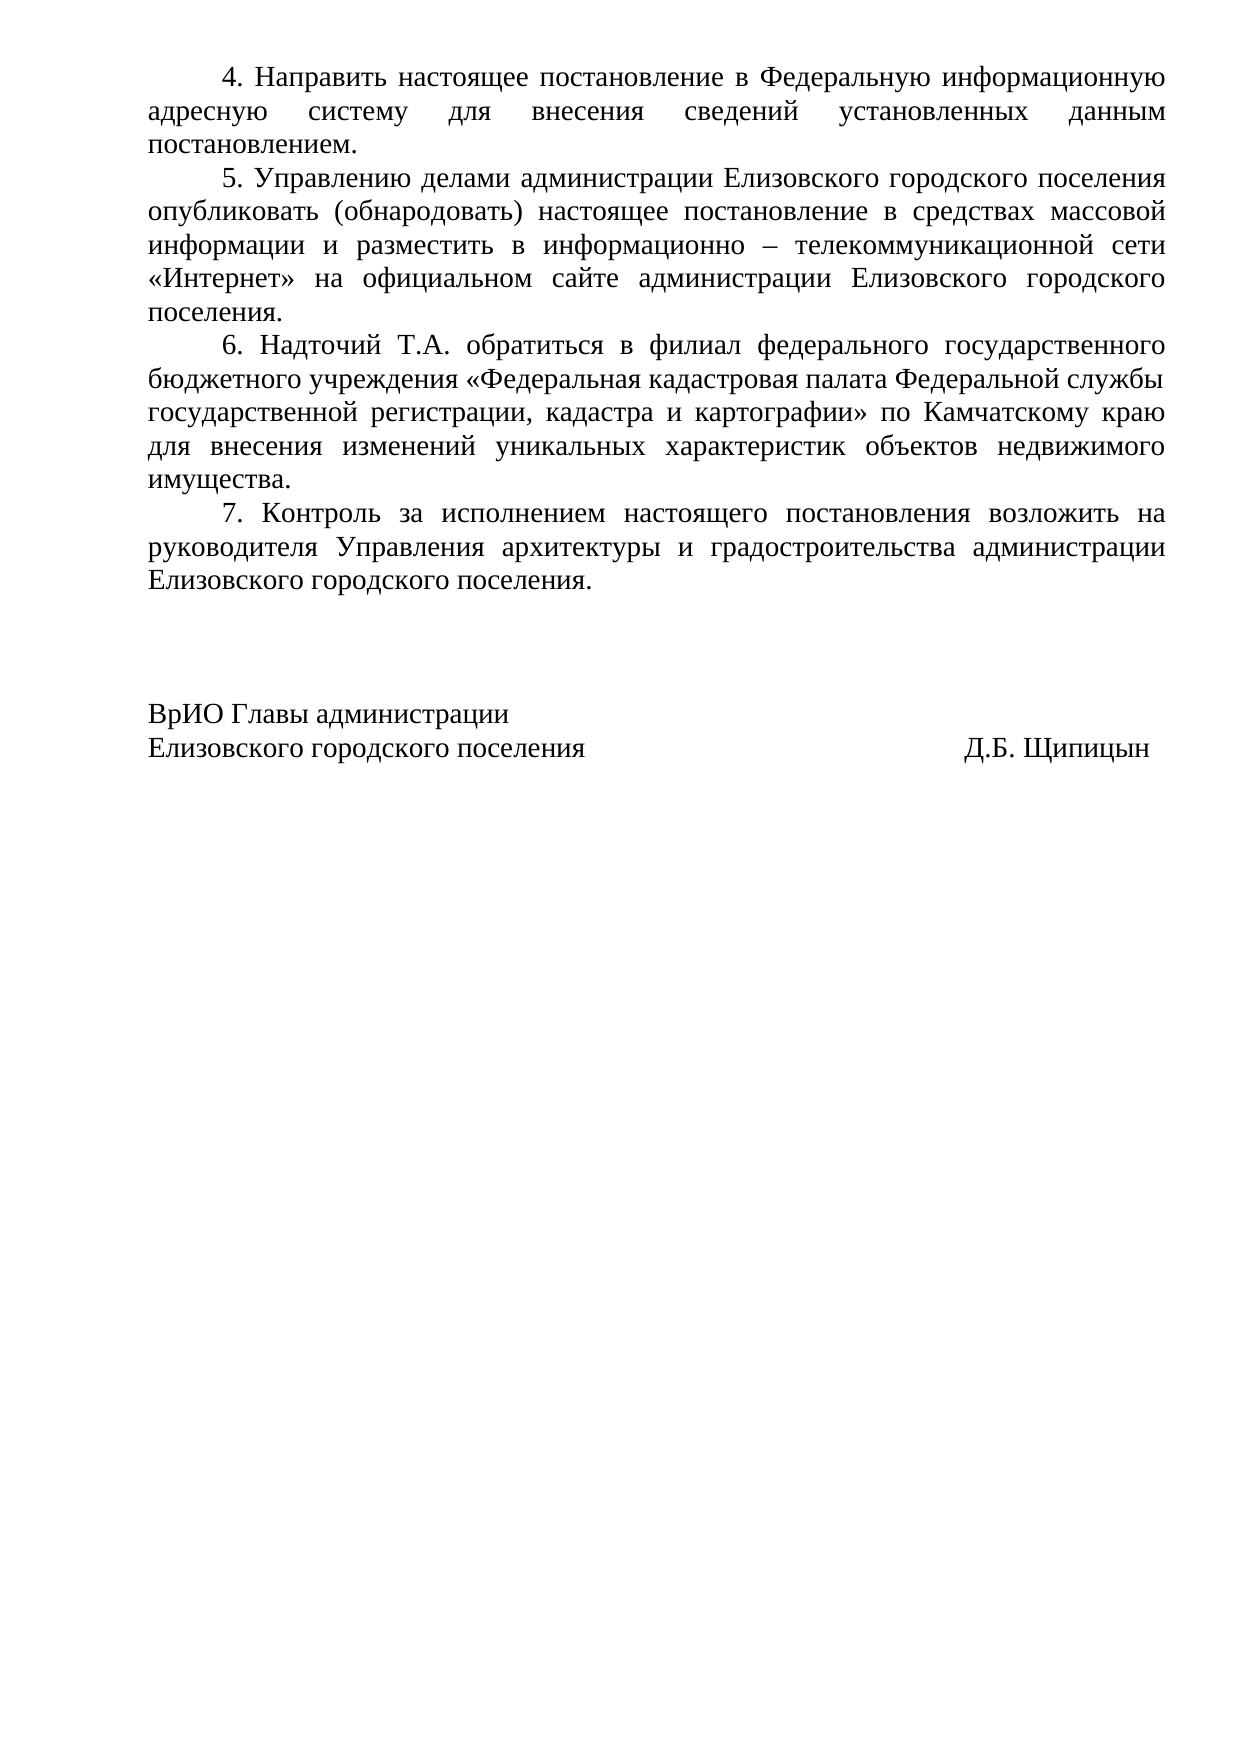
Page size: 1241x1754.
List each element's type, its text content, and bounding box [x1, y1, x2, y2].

text ВрИО Главы администрации [148, 696, 1167, 730]
text Елизовского городского поселения Д.Б. Щипицын [148, 730, 1167, 763]
text 5. Управлению делами администрации Елизовского городского поселения опубликовать (обнародовать) настоящее постановление в средствах массовой информации и разместить в информационно – телекоммуникационной сети «Интернет» на официальном сайте администрации Елизовского городского поселения. [148, 160, 1167, 327]
text 4. Направить настоящее постановление в Федеральную информационную адресную систему для внесения сведений установленных данным постановлением. [148, 59, 1167, 160]
text государственной регистрации, кадастра и картографии» по Камчатскому краю для внесения изменений уникальных характеристик объектов недвижимого имущества. [148, 394, 1167, 495]
text 7. Контроль за исполнением настоящего постановления возложить на руководителя Управления архитектуры и градостроительства администрации Елизовского городского поселения. [148, 495, 1167, 596]
text 6. Надточий Т.А. обратиться в филиал федерального государственного бюджетного учреждения «Федеральная кадастровая палата Федеральной службы [148, 327, 1167, 394]
